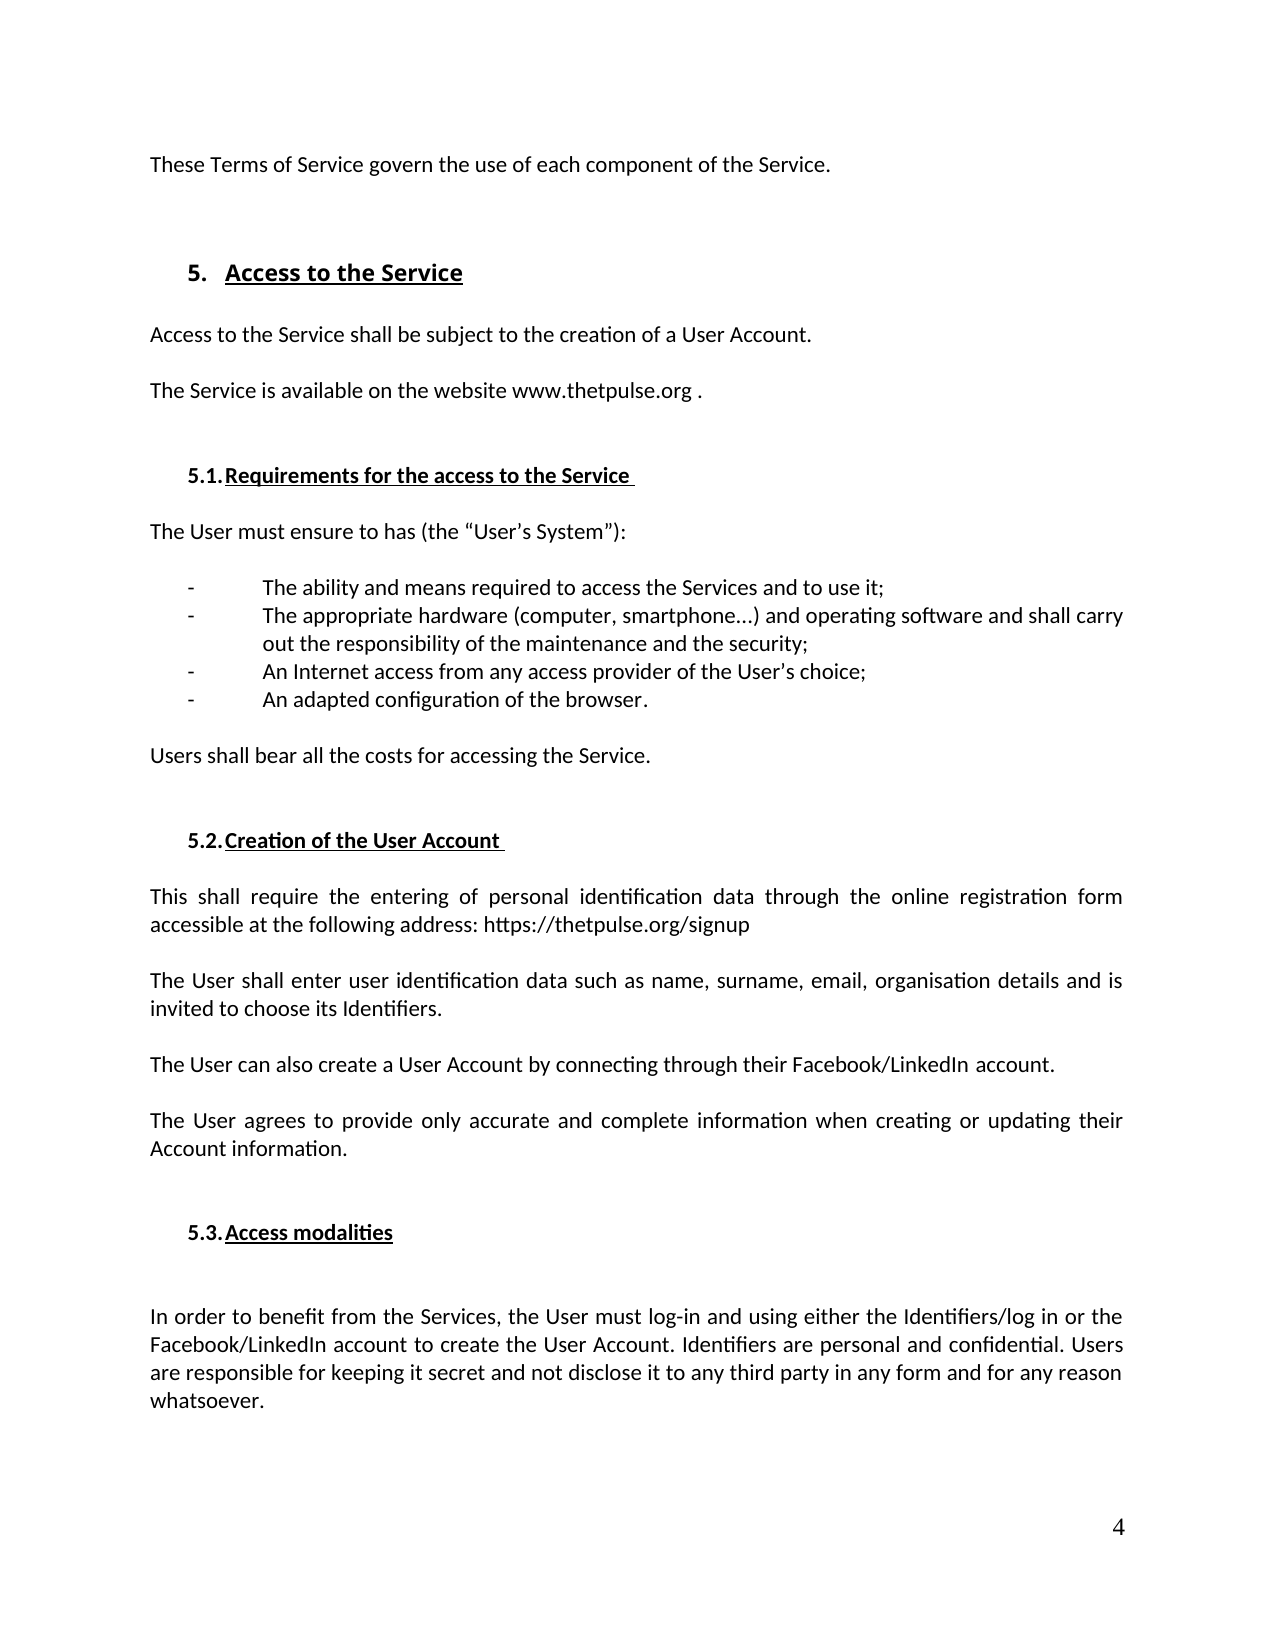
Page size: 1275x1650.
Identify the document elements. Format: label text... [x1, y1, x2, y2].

list Access to the Service [187, 256, 1125, 288]
text Access to the Service shall be subject to the creation of a User Account. [150, 321, 1125, 349]
list An Internet access from any access provider of the User’s choice; [187, 657, 1125, 685]
list The appropriate hardware (computer, smartphone...) and operating software and shall carry out the responsibility of the maintenance and the security; [187, 601, 1125, 657]
list Requirements for the access to the Service [187, 461, 1125, 489]
text The User shall enter user identification data such as name, surname, email, organisation details and is invited to choose its Identifiers. [150, 966, 1125, 1022]
text The User must ensure to has (the “User’s System”): [150, 517, 1125, 545]
text The Service is available on the website www.thetpulse.org . [150, 377, 1125, 405]
text The User agrees to provide only accurate and complete information when creating or updating their Account information. [150, 1106, 1125, 1162]
text Users shall bear all the costs for accessing the Service. [150, 742, 1125, 770]
text In order to benefit from the Services, the User must log-in and using either the Identifiers/log in or the Facebook/LinkedIn account to create the User Account. Identifiers are personal and confidential. Users are responsible for keeping it secret and not disclose it to any third party in any form and for any reason whatsoever. [150, 1302, 1125, 1414]
text The User can also create a User Account by connecting through their Facebook/LinkedIn account. [150, 1050, 1125, 1078]
list An adapted configuration of the browser. [187, 685, 1125, 713]
list Creation of the User Account [187, 826, 1125, 854]
text This shall require the entering of personal identification data through the online registration form accessible at the following address: https://thetpulse.org/signup [150, 882, 1125, 938]
list Access modalities [187, 1218, 1125, 1246]
list The ability and means required to access the Services and to use it; [187, 573, 1125, 601]
text These Terms of Service govern the use of each component of the Service. [150, 150, 1125, 178]
